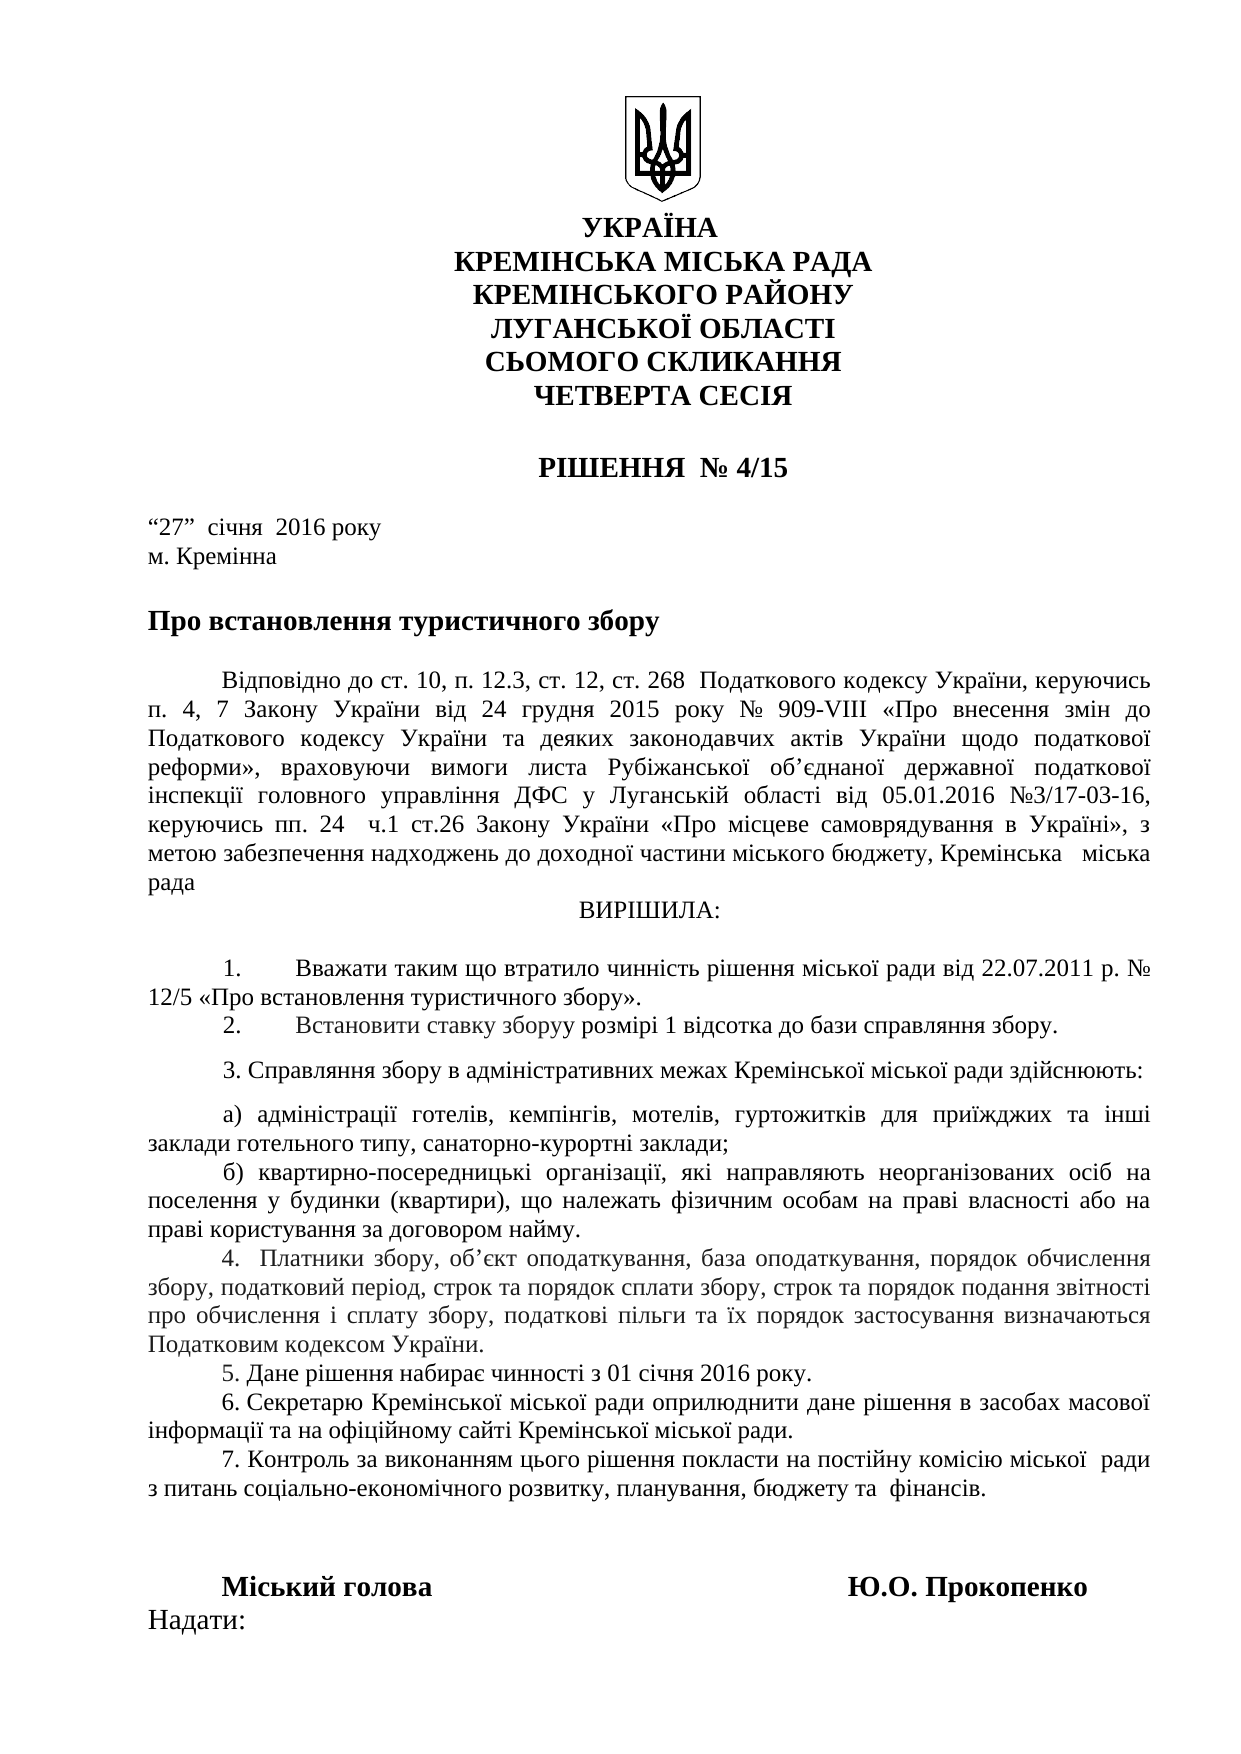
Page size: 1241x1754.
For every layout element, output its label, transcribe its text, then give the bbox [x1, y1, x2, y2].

text Міський голова Ю.О. Прокопенко [221, 1569, 1152, 1602]
text 7. Контроль за виконанням цього рішення покласти на постійну комісію міської ради з питань соціально-економічного розвитку, планування, бюджету та фінансів. [148, 1444, 1152, 1502]
text УКРАЇНА [148, 210, 1152, 244]
text а) адміністрації готелів, кемпінгів, мотелів, гуртожитків для приїжджих та інші заклади готельного типу, санаторно-курортні заклади; [148, 1099, 1152, 1157]
text Надати: [148, 1602, 1152, 1636]
text Про встановлення туристичного збору [148, 603, 1152, 637]
text ЛУГАНСЬКОЇ ОБЛАСТІ [148, 311, 1152, 344]
list Встановити ставку зборуу розмірі 1 відсотка до бази справляння збору. [148, 1011, 1152, 1039]
text 5. Дане рішення набирає чинності з 01 січня 2016 року. [148, 1358, 1152, 1387]
text КРЕМІНСЬКА МІСЬКА РАДА [148, 244, 1152, 277]
text РІШЕННЯ № 4/15 [148, 450, 1152, 483]
text КРЕМІНСЬКОГО РАЙОНУ [148, 277, 1152, 311]
text “27” січня 2016 року [148, 512, 1152, 541]
text б) квартирно-посередницькі організації, які направляють неорганізованих осіб на поселення у будинки (квартири), що належать фізичним особам на праві власності або на праві користування за договором найму. [148, 1157, 1152, 1243]
text м. Кремінна [148, 541, 1152, 570]
text ВИРІШИЛА: [148, 896, 1152, 924]
text СЬОМОГО СКЛИКАННЯ [148, 344, 1152, 378]
text 6. Секретарю Кремінської міської ради оприлюднити дане рішення в засобах масової інформації та на офіційному сайті Кремінської міської ради. [148, 1387, 1152, 1444]
text ЧЕТВЕРТА СЕСІЯ [148, 378, 1152, 412]
text 4. Платники збору, об’єкт оподаткування, база оподаткування, порядок обчислення збору, податковий період, строк та порядок сплати збору, строк та порядок подання звітності про обчислення і сплату збору, податкові пільги та їх порядок застосування визначаються Податковим кодексом України. [148, 1243, 1152, 1358]
list Вважати таким що втратило чинність рішення міської ради від 22.07.2011 р. № 12/5 «Про встановлення туристичного збору». [148, 953, 1152, 1011]
text 3. Справляння збору в адміністративних межах Кремінської міської ради здійснюють: [148, 1055, 1152, 1084]
text Відповідно до ст. 10, п. 12.3, ст. 12, ст. 268 Податкового кодексу України, керуючись п. 4, 7 Закону України від 24 грудня 2015 року № 909-VIIІ «Про внесення змін до Податкового кодексу України та деяких законодавчих актів України щодо податкової реформи», враховуючи вимоги листа Рубіжанської об’єднаної державної податкової інспекції головного управління ДФС у Луганській області від 05.01.2016 №3/17-03-16, керуючись пп. 24 ч.1 ст.26 Закону України «Про місцеве самоврядування в Україні», з метою забезпечення надходжень до доходної частини міського бюджету, Кремінська міська рада [148, 666, 1152, 896]
